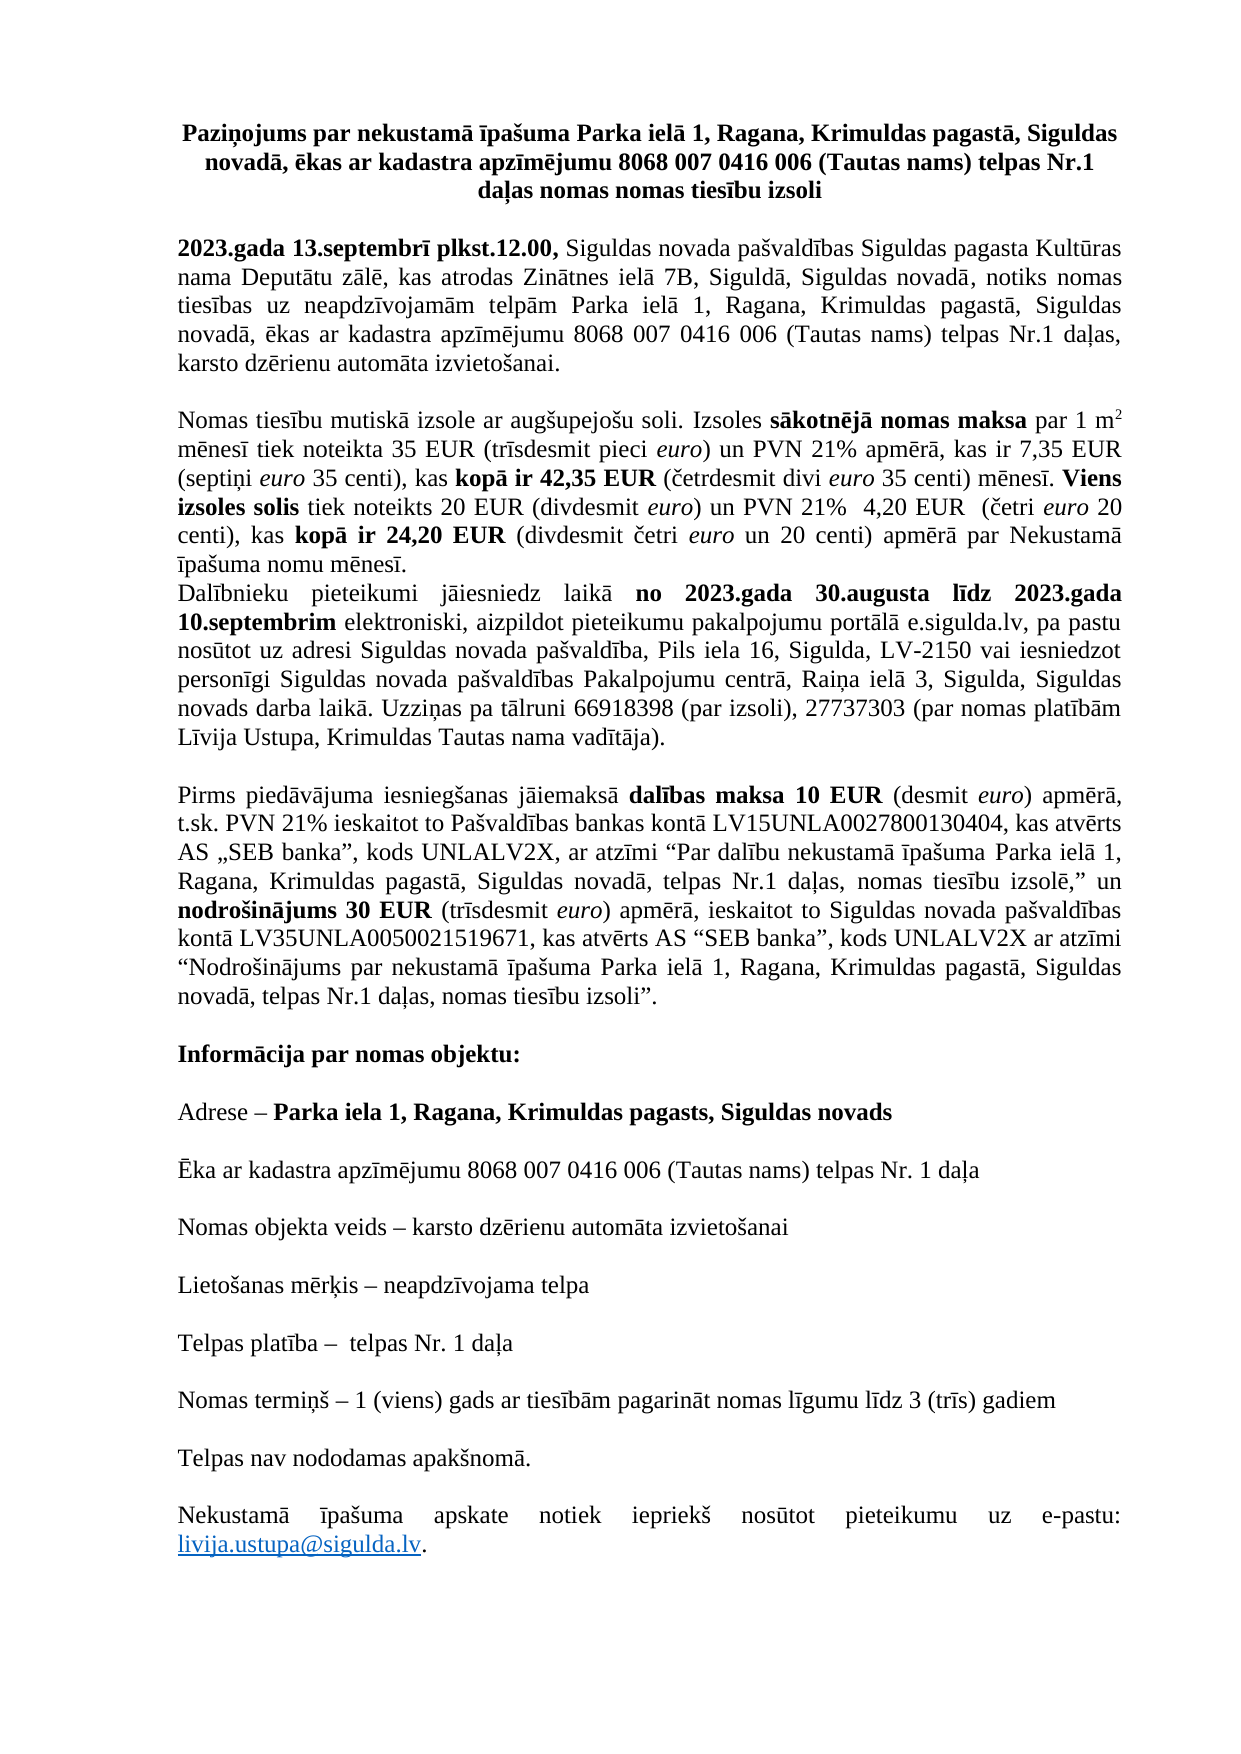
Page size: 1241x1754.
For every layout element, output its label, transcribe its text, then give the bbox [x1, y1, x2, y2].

text Ēka ar kadastra apzīmējumu 8068 007 0416 006 (Tautas nams) telpas Nr. 1 daļa [177, 1155, 1122, 1183]
text Nomas termiņš – 1 (viens) gads ar tiesībām pagarināt nomas līgumu līdz 3 (trīs) gadiem [177, 1386, 1122, 1414]
text Telpas platība – telpas Nr. 1 daļa [177, 1328, 1122, 1357]
text Dalībnieku pieteikumi jāiesniedz laikā no 2023.gada 30.augusta līdz 2023.gada 10.septembrim elektroniski, aizpildot pieteikumu pakalpojumu portālā e.sigulda.lv, pa pastu nosūtot uz adresi Siguldas novada pašvaldība, Pils iela 16, Sigulda, LV-2150 vai iesniedzot personīgi Siguldas novada pašvaldības Pakalpojumu centrā, Raiņa ielā 3, Sigulda, Siguldas novads darba laikā. Uzziņas pa tālruni 66918398 (par izsoli), 27737303 (par nomas platībām Līvija Ustupa, Krimuldas Tautas nama vadītāja). [177, 578, 1122, 751]
text Adrese – Parka iela 1, Ragana, Krimuldas pagasts, Siguldas novads [177, 1097, 1122, 1126]
text Informācija par nomas objektu: [177, 1039, 1122, 1068]
text Telpas nav nododamas apakšnomā. [177, 1443, 1122, 1472]
text Paziņojums par nekustamā īpašuma Parka ielā 1, Ragana, Krimuldas pagastā, Siguldas novadā, ēkas ar kadastra apzīmējumu 8068 007 0416 006 (Tautas nams) telpas Nr.1 daļas nomas nomas tiesību izsoli [177, 118, 1122, 204]
text 2023.gada 13.septembrī plkst.12.00, Siguldas novada pašvaldības Siguldas pagasta Kultūras nama Deputātu zālē, kas atrodas Zinātnes ielā 7B, Siguldā, Siguldas novadā, notiks nomas tiesības uz neapdzīvojamām telpām Parka ielā 1, Ragana, Krimuldas pagastā, Siguldas novadā, ēkas ar kadastra apzīmējumu 8068 007 0416 006 (Tautas nams) telpas Nr.1 daļas, karsto dzērienu automāta izvietošanai. [177, 233, 1122, 377]
text Pirms piedāvājuma iesniegšanas jāiemaksā dalības maksa 10 EUR (desmit euro) apmērā, t.sk. PVN 21% ieskaitot to Pašvaldības bankas kontā LV15UNLA0027800130404, kas atvērts AS „SEB banka”, kods UNLALV2X, ar atzīmi “Par dalību nekustamā īpašuma Parka ielā 1, Ragana, Krimuldas pagastā, Siguldas novadā, telpas Nr.1 daļas, nomas tiesību izsolē,” un nodrošinājums 30 EUR (trīsdesmit euro) apmērā, ieskaitot to Siguldas novada pašvaldības kontā LV35UNLA0050021519671, kas atvērts AS “SEB banka”, kods UNLALV2X ar atzīmi “Nodrošinājums par nekustamā īpašuma Parka ielā 1, Ragana, Krimuldas pagastā, Siguldas novadā, telpas Nr.1 daļas, nomas tiesību izsoli”. [177, 780, 1122, 1010]
text Nekustamā īpašuma apskate notiek iepriekš nosūtot pieteikumu uz e-pastu: livija.ustupa@sigulda.lv. [177, 1501, 1122, 1558]
text Nomas objekta veids – karsto dzērienu automāta izvietošanai [177, 1212, 1122, 1241]
text Lietošanas mērķis – neapdzīvojama telpa [177, 1270, 1122, 1299]
text Nomas tiesību mutiskā izsole ar augšupejošu soli. Izsoles sākotnējā nomas maksa par 1 m2 mēnesī tiek noteikta 35 EUR (trīsdesmit pieci euro) un PVN 21% apmērā, kas ir 7,35 EUR (septiņi euro 35 centi), kas kopā ir 42,35 EUR (četrdesmit divi euro 35 centi) mēnesī. Viens izsoles solis tiek noteikts 20 EUR (divdesmit euro) un PVN 21% 4,20 EUR (četri euro 20 centi), kas kopā ir 24,20 EUR (divdesmit četri euro un 20 centi) apmērā par Nekustamā īpašuma nomu mēnesī. [177, 406, 1122, 578]
